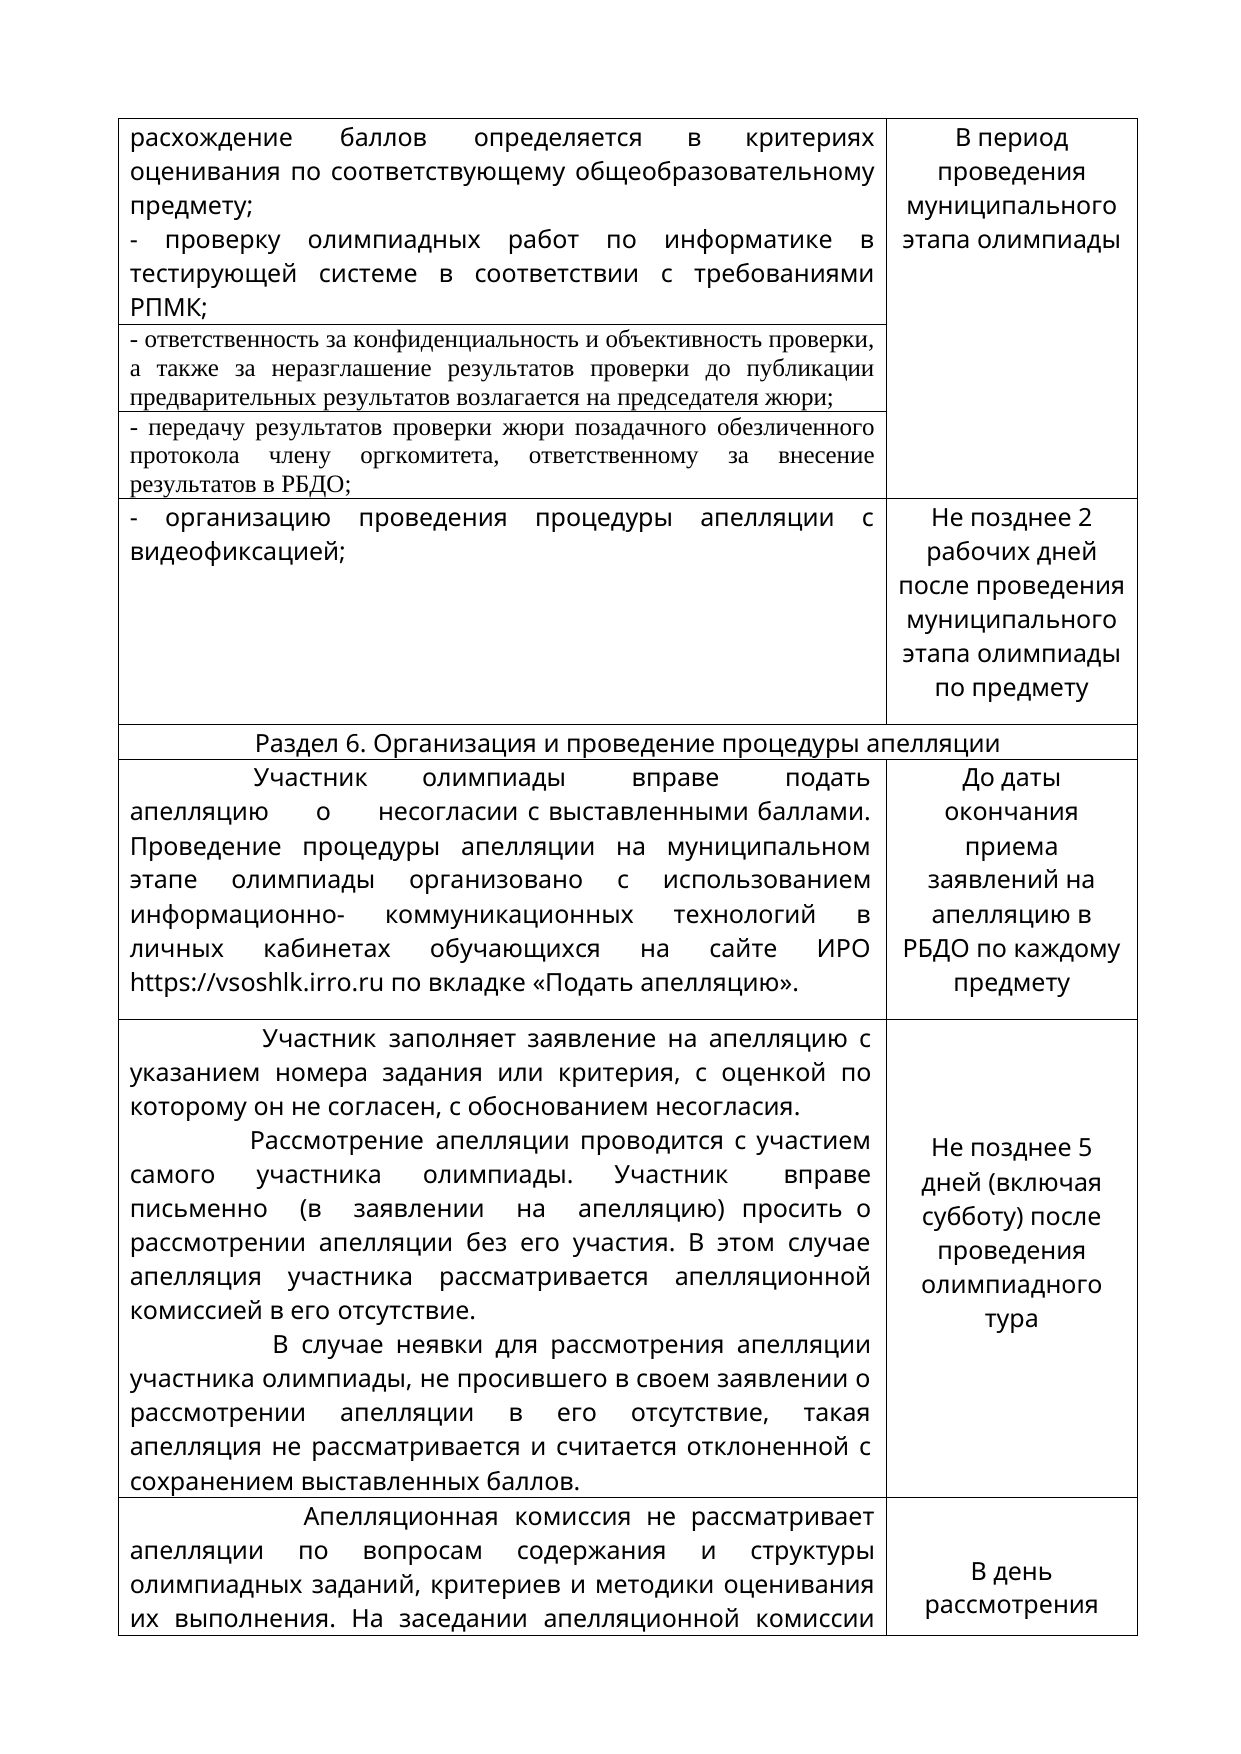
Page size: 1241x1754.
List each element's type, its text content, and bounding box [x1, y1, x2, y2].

table_cell До даты окончания приема заявлений на апелляцию в РБДО по каждому предмету [887, 760, 1137, 1019]
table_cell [887, 119, 1137, 498]
table_cell - организацию проведения процедуры апелляции с видеофиксацией; [119, 499, 886, 724]
table_cell Не позднее 5 дней (включая субботу) после проведения олимпиадного тура [887, 1020, 1137, 1497]
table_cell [119, 1498, 886, 1634]
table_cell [119, 119, 886, 323]
table_cell Участник заполняет заявление на апелляцию с указанием номера задания или критерия, с оценкой по которому он не согласен, с обоснованием несогласия. Рассмотрение апелляции проводится с участием самого участника олимпиады. Участник вправе письменно (в заявлении на апелляцию) просить о рассмотрении апелляции без его участия. В этом случае апелляция участника рассматривается апелляционной комиссией в его отсутствие. В случае неявки для рассмотрения апелляции участника олимпиады, не просившего в своем заявлении о рассмотрении апелляции в его отсутствие, такая апелляция не рассматривается и считается отклоненной с сохранением выставленных баллов. [119, 1020, 886, 1497]
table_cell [887, 1498, 1137, 1634]
table_cell Не позднее 2 рабочих дней после проведения муниципального этапа олимпиады по предмету [887, 499, 1137, 724]
table_cell - ответственность за конфиденциальность и объективность проверки, а также за неразглашение результатов проверки до публикации предварительных результатов возлагается на председателя жюри; [119, 325, 886, 411]
table_cell Участник олимпиады вправе подать апелляцию о несогласии с выставленными баллами. Проведение процедуры апелляции на муниципальном этапе олимпиады организовано с использованием информационно- коммуникационных технологий в личных кабинетах обучающихся на сайте ИРО https://vsoshlk.irro.ru по вкладке «Подать апелляцию». [119, 760, 886, 1019]
table_cell Раздел 6. Организация и проведение процедуры апелляции [119, 725, 1137, 759]
table_cell - передачу результатов проверки жюри позадачного обезличенного протокола члену оргкомитета, ответственному за внесение результатов в РБДО; [119, 412, 886, 498]
